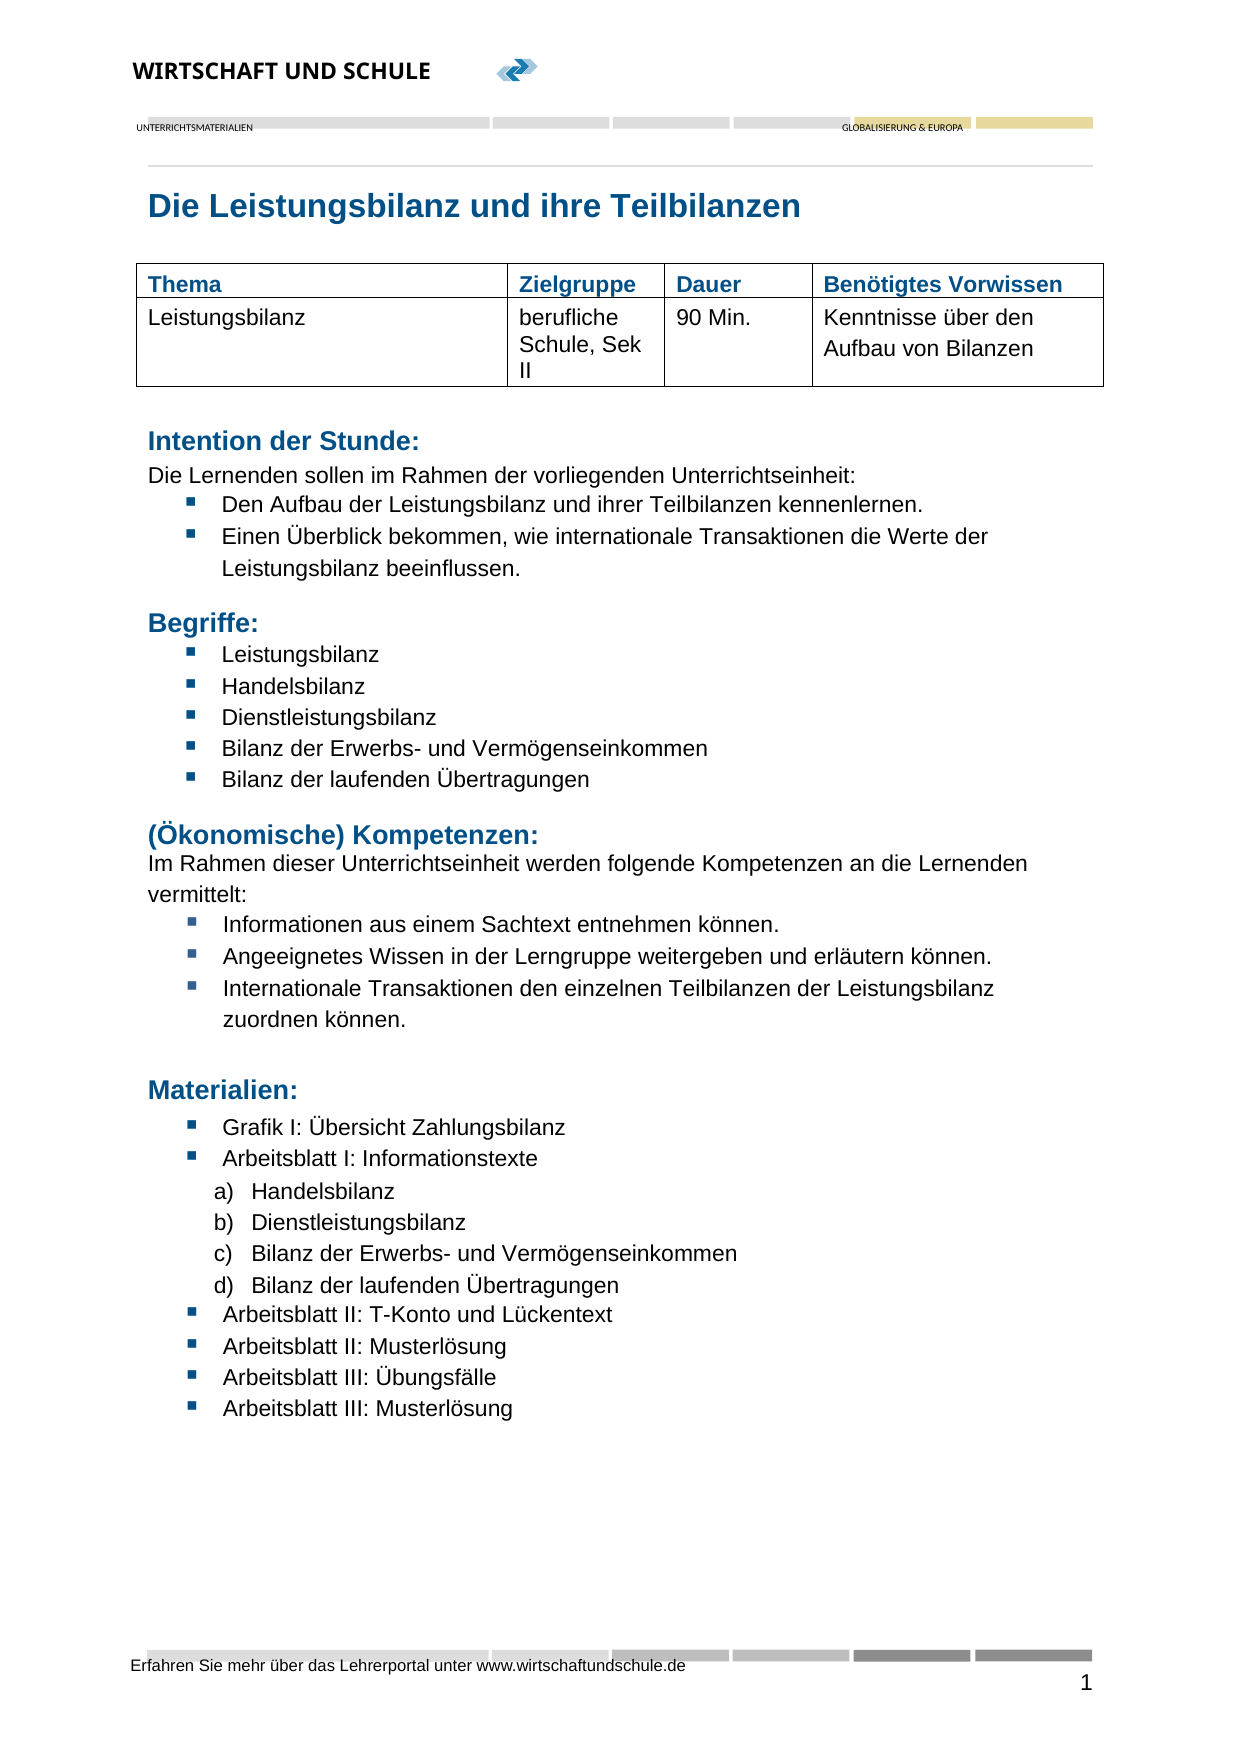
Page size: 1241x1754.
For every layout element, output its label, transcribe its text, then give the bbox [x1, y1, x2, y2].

list Dienstleistungsbilanz [184, 700, 1093, 732]
list Angeeignetes Wissen in der Lerngruppe weitergeben und erläutern können. [185, 943, 1093, 971]
list Grafik I: Übersicht Zahlungsbilanz [185, 1110, 1093, 1142]
text Intention der Stunde: [148, 425, 1093, 457]
list Arbeitsblatt II: Musterlösung [185, 1329, 1093, 1360]
table_cell Kenntnisse über den Aufbau von Bilanzen [813, 298, 1103, 386]
list Bilanz der laufenden Übertragungen [213, 1267, 1093, 1298]
list Bilanz der laufenden Übertragungen [184, 763, 1093, 794]
list Informationen aus einem Sachtext entnehmen können. [185, 911, 1093, 939]
table_header Benötigtes Vorwissen [813, 264, 1103, 297]
text (Ökonomische) Kompetenzen: [148, 819, 1093, 850]
table_cell 90 Min. [665, 298, 812, 386]
text Begriffe: [148, 607, 1093, 638]
text Im Rahmen dieser Unterrichtseinheit werden folgende Kompetenzen an die Lernenden vermittelt: [148, 850, 1093, 907]
list Handelsbilanz [184, 669, 1093, 700]
list Internationale Transaktionen den einzelnen Teilbilanzen der Leistungsbilanz zuordnen können. [185, 975, 1093, 1033]
list Arbeitsblatt II: T-Konto und Lückentext [185, 1298, 1093, 1329]
list Einen Überblick bekommen, wie internationale Transaktionen die Werte der Leistungsbilanz beeinflussen. [184, 519, 1093, 582]
text Die Leistungsbilanz und ihre Teilbilanzen [148, 186, 1093, 225]
table_cell berufliche Schule, Sek II [508, 298, 664, 386]
table_cell Leistungsbilanz [137, 298, 507, 386]
list Den Aufbau der Leistungsbilanz und ihrer Teilbilanzen kennenlernen. [184, 488, 1093, 519]
text Die Lernenden sollen im Rahmen der vorliegenden Unterrichtseinheit: [148, 457, 1093, 488]
table_header Zielgruppe [508, 264, 664, 297]
text Materialien: [148, 1074, 1093, 1105]
list Bilanz der Erwerbs- und Vermögenseinkommen [213, 1235, 1093, 1267]
list Bilanz der Erwerbs- und Vermögenseinkommen [184, 732, 1093, 763]
list Arbeitsblatt I: Informationstexte [185, 1142, 1093, 1173]
list Dienstleistungsbilanz [213, 1204, 1093, 1235]
list Arbeitsblatt III: Musterlösung [185, 1392, 1093, 1423]
table_header Dauer [665, 264, 812, 297]
list Handelsbilanz [213, 1173, 1093, 1204]
table_header Thema [137, 264, 507, 297]
list Leistungsbilanz [184, 638, 1093, 669]
list Arbeitsblatt III: Übungsfälle [185, 1360, 1093, 1392]
